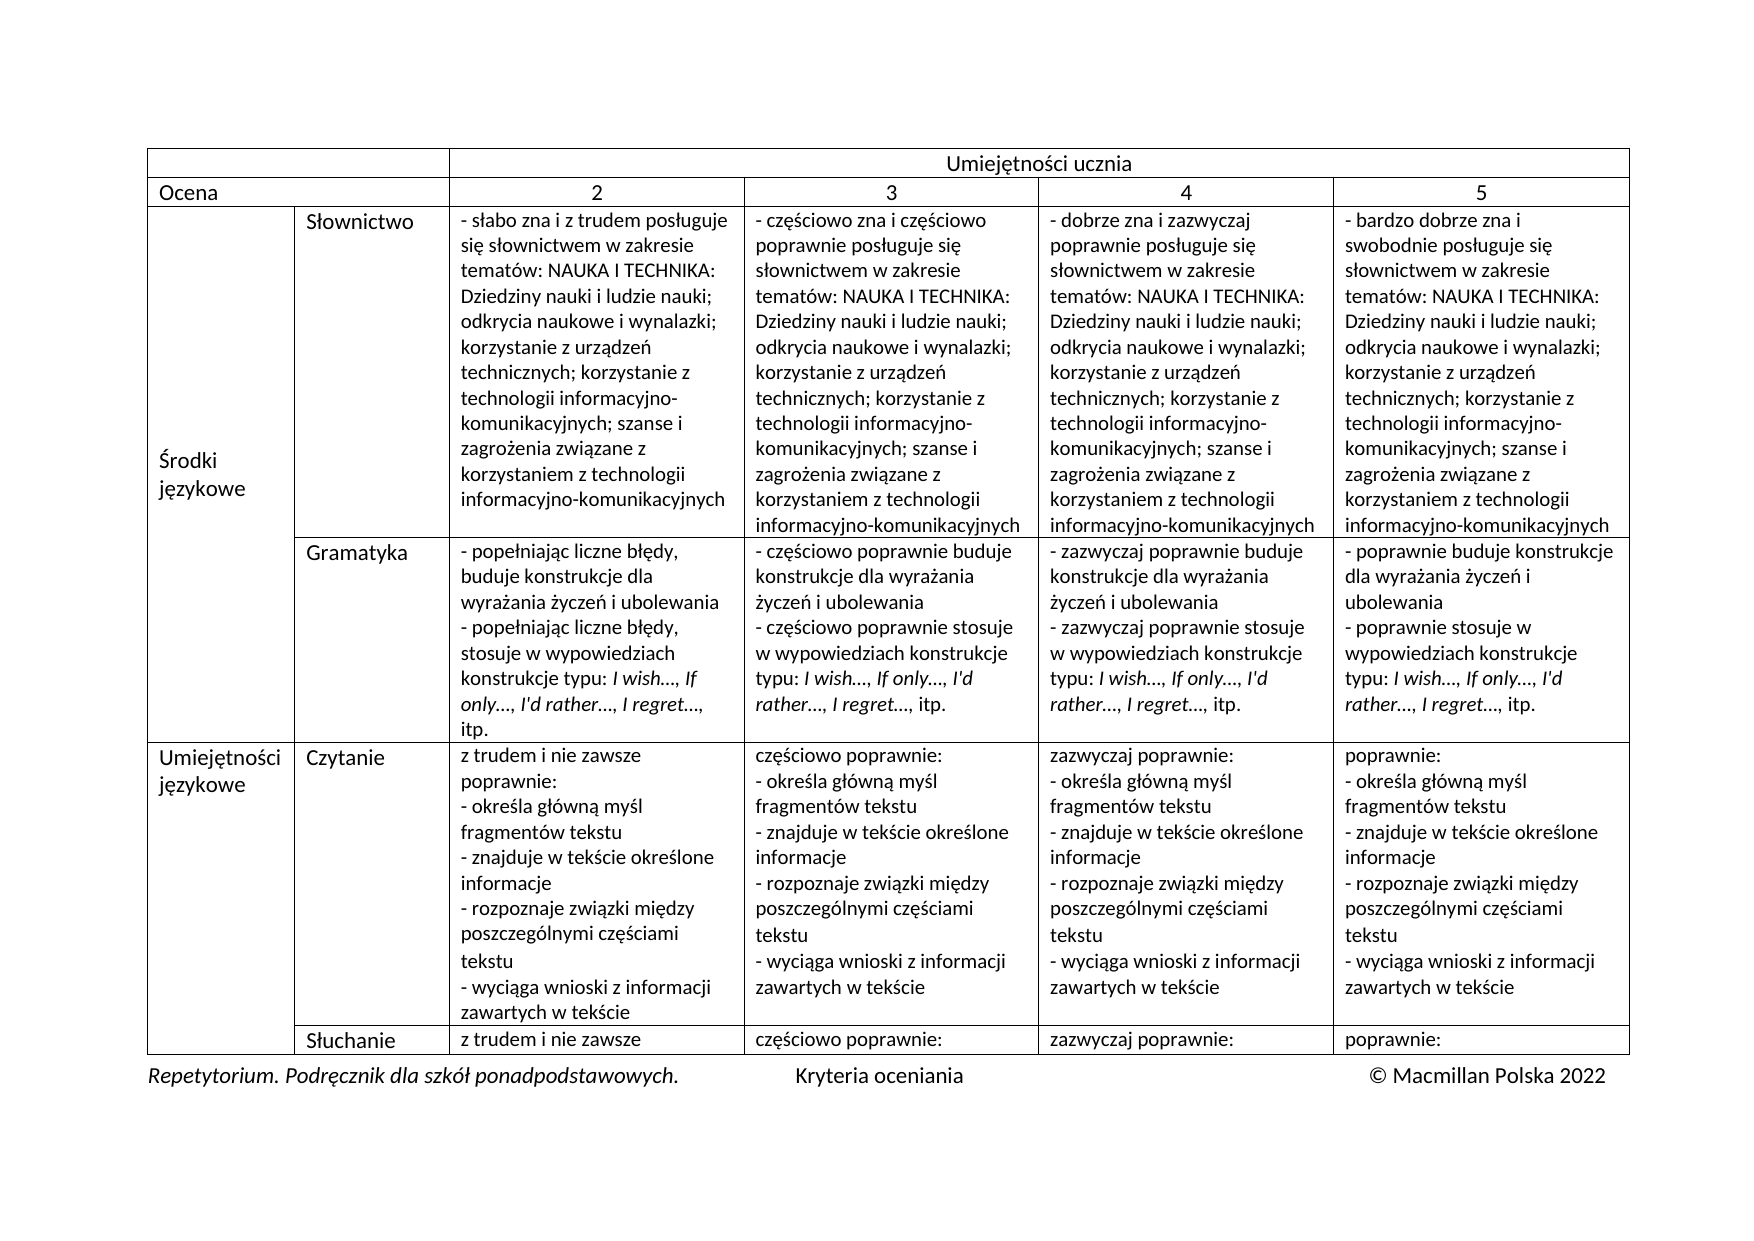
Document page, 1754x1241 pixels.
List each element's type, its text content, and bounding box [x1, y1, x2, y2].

table_cell - poprawnie buduje konstrukcje dla wyrażania życzeń i ubolewania - poprawnie stosuje w wypowiedziach konstrukcje typu: I wish…, If only…, I'd rather…, I regret…, itp. [1334, 538, 1629, 742]
table_cell Słuchanie [295, 1026, 449, 1054]
table_cell poprawnie: - określa główną myśl fragmentów tekstu - znajduje w tekście określone informacje - rozpoznaje związki między poszczególnymi częściami tekstu - wyciąga wnioski z informacji zawartych w tekście [1334, 743, 1629, 1025]
table_cell Słownictwo [295, 207, 449, 537]
table_cell 2 [450, 178, 744, 206]
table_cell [745, 1026, 1038, 1054]
table_cell - częściowo zna i częściowo poprawnie posługuje się słownictwem w zakresie tematów: NAUKA I TECHNIKA: Dziedziny nauki i ludzie nauki; odkrycia naukowe i wynalazki; korzystanie z urządzeń technicznych; korzystanie z technologii informacyjno-komunikacyjnych; szanse i zagrożenia związane z korzystaniem z technologii informacyjno-komunikacyjnych [745, 207, 1038, 537]
table_header [148, 149, 449, 177]
table_cell - bardzo dobrze zna i swobodnie posługuje się słownictwem w zakresie tematów: NAUKA I TECHNIKA: Dziedziny nauki i ludzie nauki; odkrycia naukowe i wynalazki; korzystanie z urządzeń technicznych; korzystanie z technologii informacyjno-komunikacyjnych; szanse i zagrożenia związane z korzystaniem z technologii informacyjno-komunikacyjnych [1334, 207, 1629, 537]
table_cell - częściowo poprawnie buduje konstrukcje dla wyrażania życzeń i ubolewania - częściowo poprawnie stosuje w wypowiedziach konstrukcje typu: I wish…, If only…, I'd rather…, I regret…, itp. [745, 538, 1038, 742]
table_cell Czytanie [295, 743, 449, 1025]
table_header Umiejętności ucznia [450, 149, 1629, 177]
table_cell 4 [1039, 178, 1333, 206]
table_cell 5 [1334, 178, 1629, 206]
table_cell - dobrze zna i zazwyczaj poprawnie posługuje się słownictwem w zakresie tematów: NAUKA I TECHNIKA: Dziedziny nauki i ludzie nauki; odkrycia naukowe i wynalazki; korzystanie z urządzeń technicznych; korzystanie z technologii informacyjno-komunikacyjnych; szanse i zagrożenia związane z korzystaniem z technologii informacyjno-komunikacyjnych [1039, 207, 1333, 537]
table_cell - słabo zna i z trudem posługuje się słownictwem w zakresie tematów: NAUKA I TECHNIKA: Dziedziny nauki i ludzie nauki; odkrycia naukowe i wynalazki; korzystanie z urządzeń technicznych; korzystanie z technologii informacyjno-komunikacyjnych; szanse i zagrożenia związane z korzystaniem z technologii informacyjno-komunikacyjnych [450, 207, 744, 537]
table_cell Ocena [148, 178, 449, 206]
table_cell zazwyczaj poprawnie: - określa główną myśl fragmentów tekstu - znajduje w tekście określone informacje - rozpoznaje związki między poszczególnymi częściami tekstu - wyciąga wnioski z informacji zawartych w tekście [1039, 743, 1333, 1025]
table_cell z trudem i nie zawsze poprawnie: - określa główną myśl fragmentów tekstu - znajduje w tekście określone informacje - rozpoznaje związki między poszczególnymi częściami tekstu - wyciąga wnioski z informacji zawartych w tekście [450, 743, 744, 1025]
table_cell Umiejętności językowe [148, 743, 294, 1054]
table_cell częściowo poprawnie: - określa główną myśl fragmentów tekstu - znajduje w tekście określone informacje - rozpoznaje związki między poszczególnymi częściami tekstu - wyciąga wnioski z informacji zawartych w tekście [745, 743, 1038, 1025]
table_cell Gramatyka [295, 538, 449, 742]
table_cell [1039, 1026, 1333, 1054]
table_cell - zazwyczaj poprawnie buduje konstrukcje dla wyrażania życzeń i ubolewania - zazwyczaj poprawnie stosuje w wypowiedziach konstrukcje typu: I wish…, If only…, I'd rather…, I regret…, itp. [1039, 538, 1333, 742]
table_cell 3 [745, 178, 1038, 206]
table_cell Środki językowe [148, 207, 294, 742]
table_cell - popełniając liczne błędy, buduje konstrukcje dla wyrażania życzeń i ubolewania - popełniając liczne błędy, stosuje w wypowiedziach konstrukcje typu: I wish…, If only…, I'd rather…, I regret…, itp. [450, 538, 744, 742]
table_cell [450, 1026, 744, 1054]
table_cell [1334, 1026, 1629, 1054]
